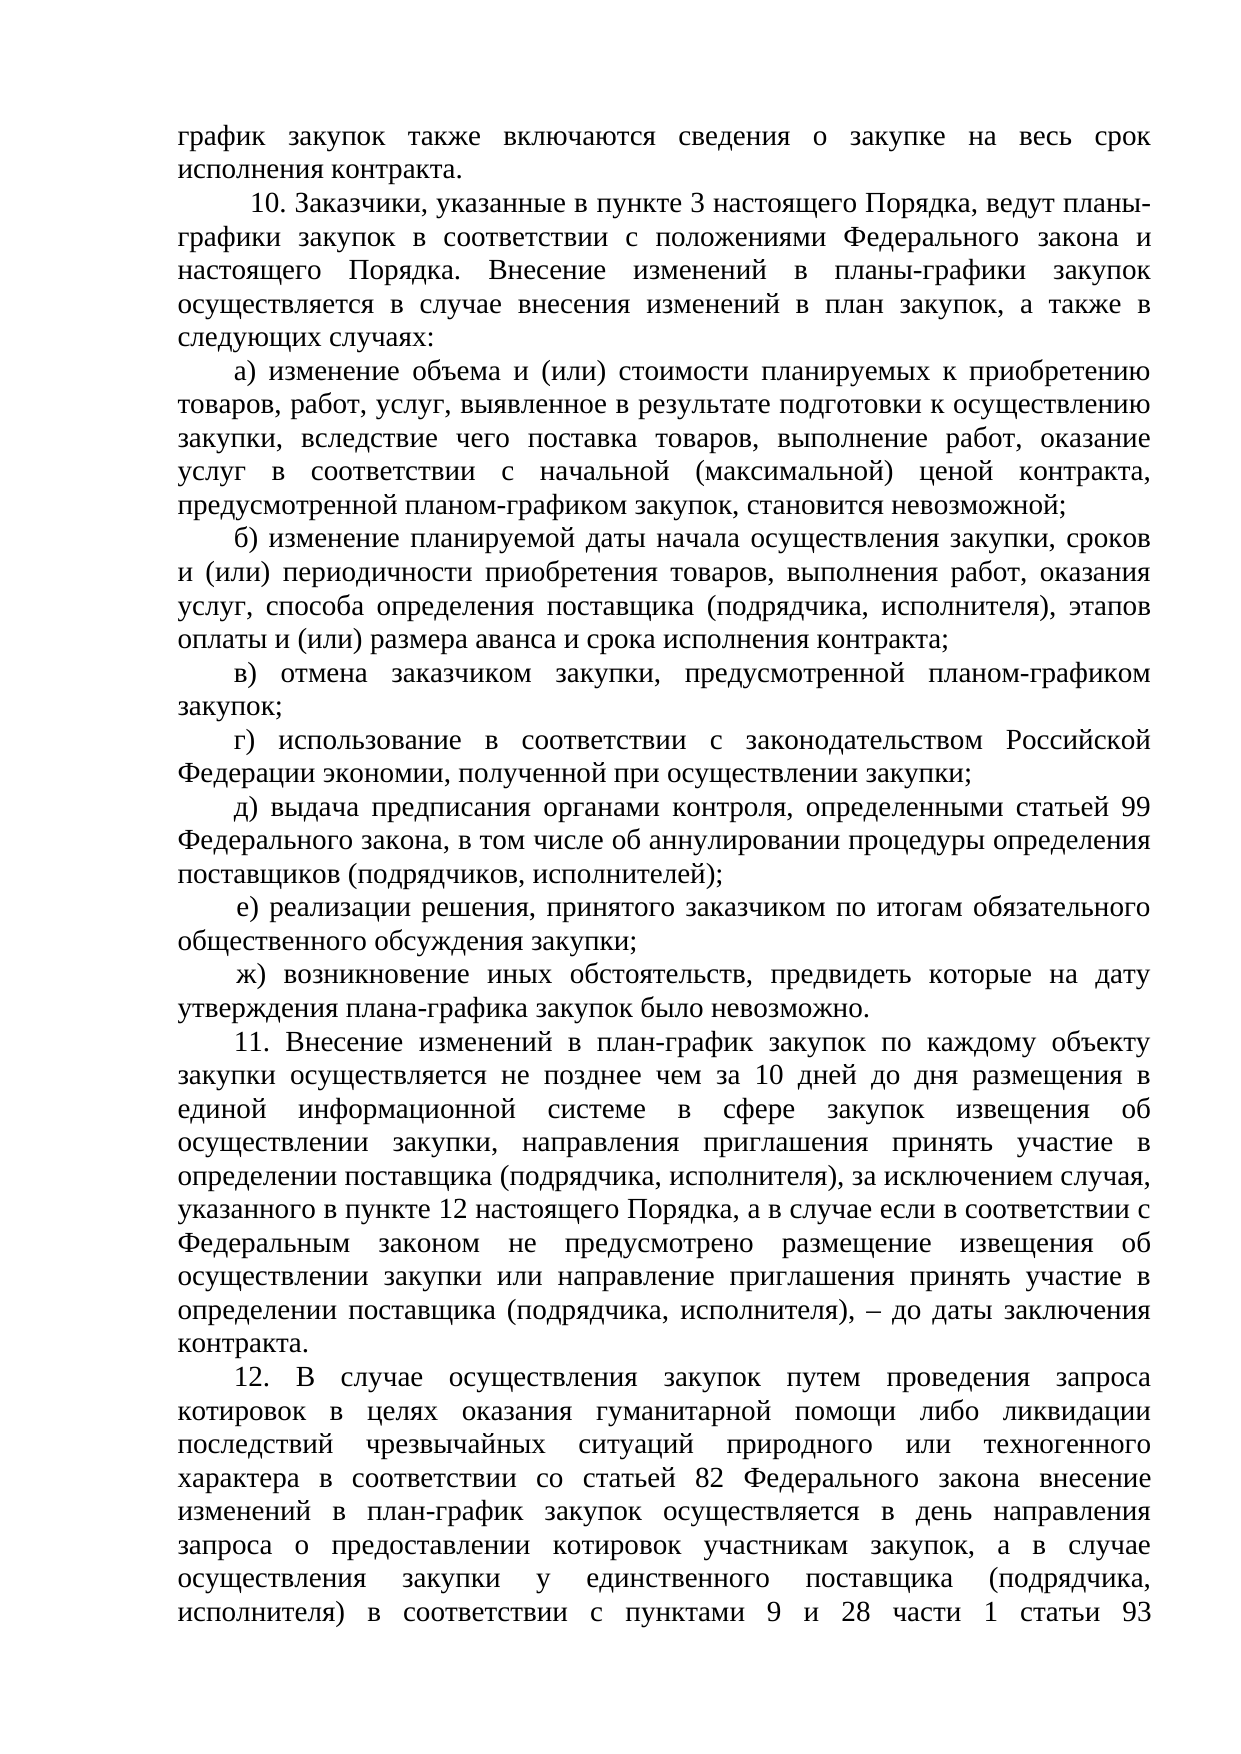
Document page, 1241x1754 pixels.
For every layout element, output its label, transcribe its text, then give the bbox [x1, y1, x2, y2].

text д) выдача предписания органами контроля, определенными статьей 99 Федерального закона, в том числе об аннулировании процедуры определения поставщиков (подрядчиков, исполнителей); [177, 789, 1152, 889]
text г) использование в соответствии с законодательством Российской Федерации экономии, полученной при осуществлении закупки; [177, 722, 1152, 789]
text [177, 118, 1152, 185]
text 10. Заказчики, указанные в пункте 3 настоящего Порядка, ведут планы-графики закупок в соответствии с положениями Федерального закона и настоящего Порядка. Внесение изменений в планы-графики закупок осуществляется в случае внесения изменений в план закупок, а также в следующих случаях: [177, 185, 1152, 353]
text е) реализации решения, принятого заказчиком по итогам обязательного общественного обсуждения закупки; [177, 889, 1152, 957]
text ж) возникновение иных обстоятельств, предвидеть которые на дату утверждения плана-графика закупок было невозможно. [177, 957, 1152, 1024]
text б) изменение планируемой даты начала осуществления закупки, сроков и (или) периодичности приобретения товаров, выполнения работ, оказания услуг, способа определения поставщика (подрядчика, исполнителя), этапов оплаты и (или) размера аванса и срока исполнения контракта; [177, 521, 1152, 655]
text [177, 1359, 1152, 1627]
text а) изменение объема и (или) стоимости планируемых к приобретению товаров, работ, услуг, выявленное в результате подготовки к осуществлению закупки, вследствие чего поставка товаров, выполнение работ, оказание услуг в соответствии с начальной (максимальной) ценой контракта, предусмотренной планом-графиком закупок, становится невозможной; [177, 353, 1152, 521]
text в) отмена заказчиком закупки, предусмотренной планом-графиком закупок; [177, 655, 1152, 722]
text 11. Внесение изменений в план-график закупок по каждому объекту закупки осуществляется не позднее чем за 10 дней до дня размещения в единой информационной системе в сфере закупок извещения об осуществлении закупки, направления приглашения принять участие в определении поставщика (подрядчика, исполнителя), за исключением случая, указанного в пункте 12 настоящего Порядка, а в случае если в соответствии с Федеральным законом не предусмотрено размещение извещения об осуществлении закупки или направление приглашения принять участие в определении поставщика (подрядчика, исполнителя), – до даты заключения контракта. [177, 1024, 1152, 1359]
